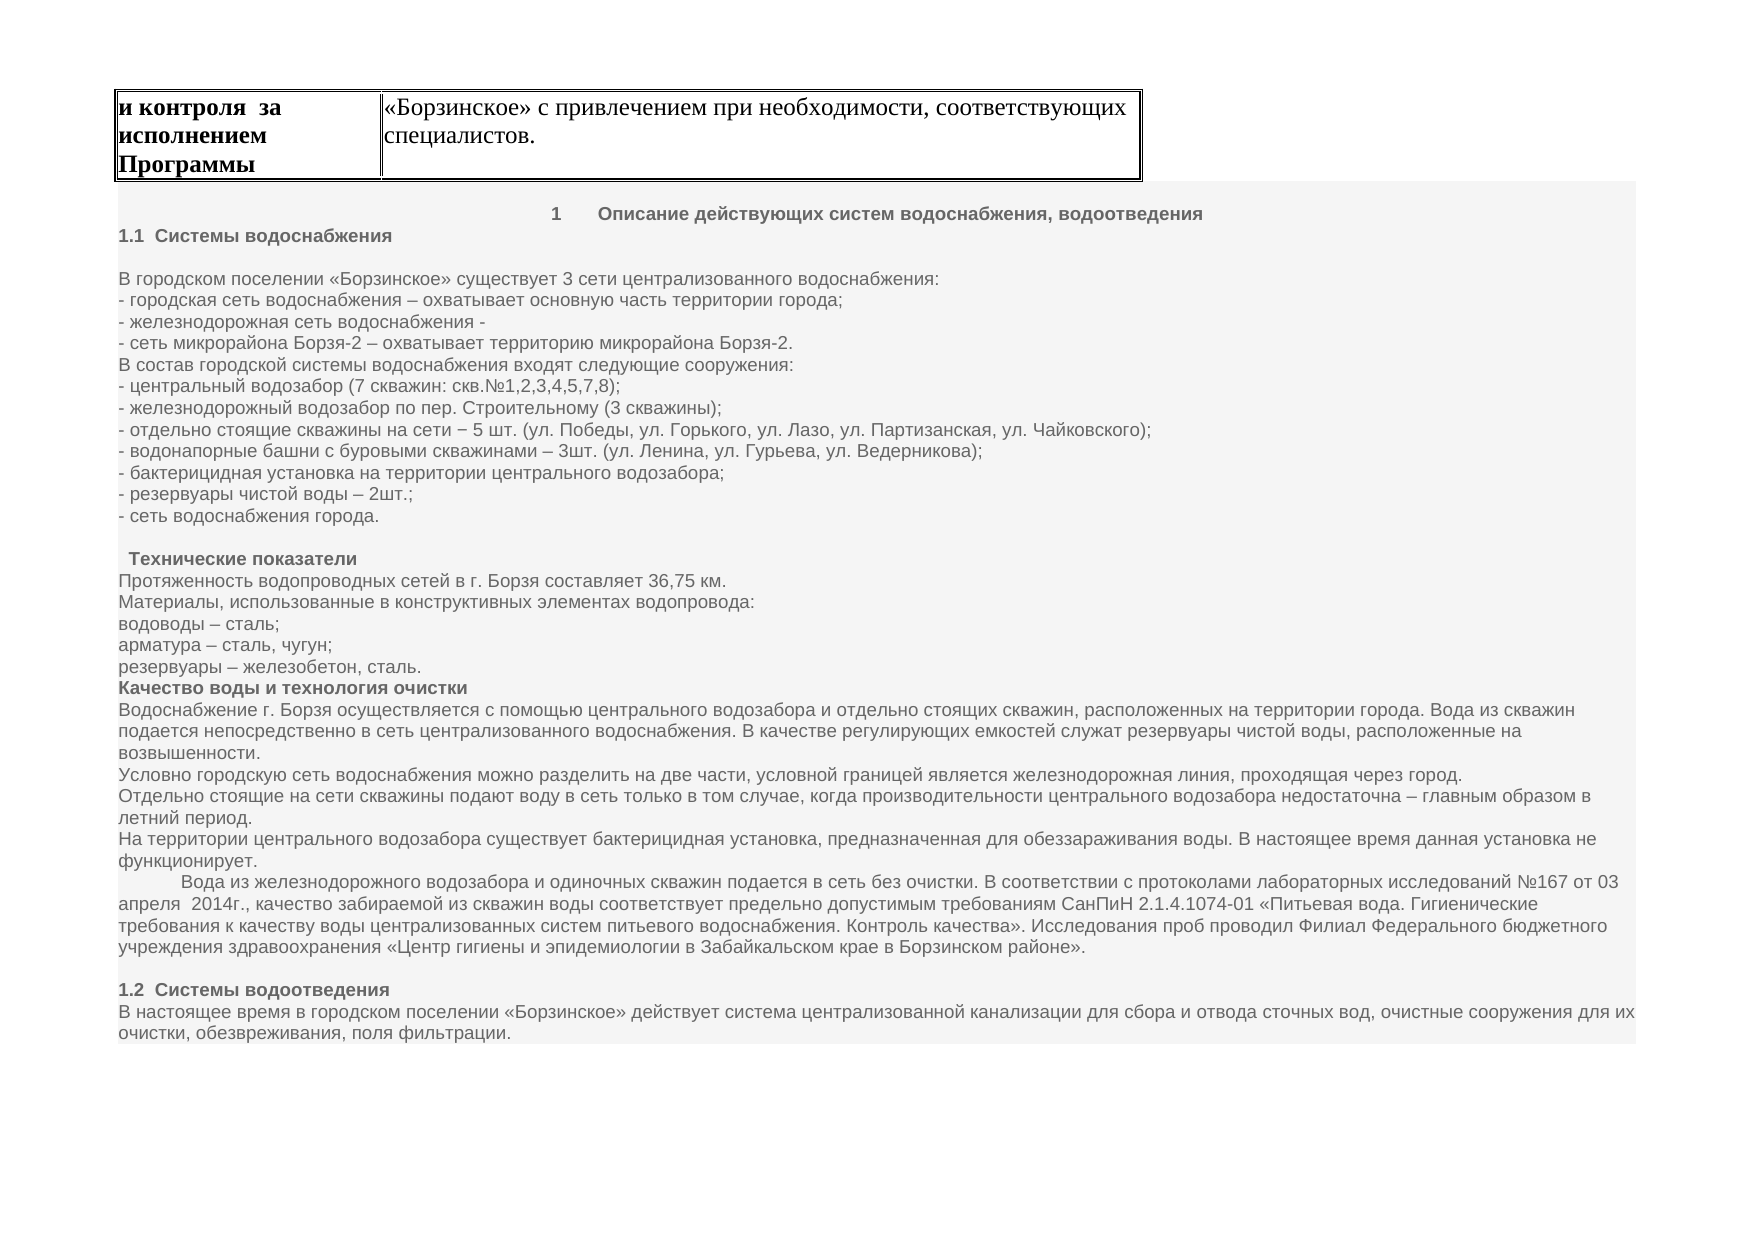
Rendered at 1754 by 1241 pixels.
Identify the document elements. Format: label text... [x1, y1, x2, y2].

text - отдельно стоящие скважины на сети − 5 шт. (ул. Победы, ул. Горького, ул. Лазо, ул. Партизанская, ул. Чайковского); [118, 418, 1636, 440]
text Отдельно стоящие на сети скважины подают воду в сеть только в том случае, когда производительности центрального водозабора недостаточна – главным образом в летний период. [118, 785, 1636, 828]
text 1.1 Системы водоснабжения [118, 224, 1636, 246]
text Технические показатели [118, 548, 1636, 569]
text Условно городскую сеть водоснабжения можно разделить на две части, условной границей является железнодорожная линия, проходящая через город. [118, 763, 1636, 785]
text - сеть микрорайона Борзя-2 – охватывает территорию микрорайона Борзя-2. [118, 332, 1636, 354]
text водоводы – сталь; [118, 612, 1636, 634]
text - железнодорожная сеть водоснабжения - [118, 311, 1636, 332]
text Материалы, использованные в конструктивных элементах водопровода: [118, 591, 1636, 612]
text - сеть водоснабжения города. [118, 505, 1636, 526]
text - бактерицидная установка на территории центрального водозабора; [118, 462, 1636, 483]
text В состав городской системы водоснабжения входят следующие сооружения: [118, 354, 1636, 375]
text Водоснабжение г. Борзя осуществляется с помощью центрального водозабора и отдельно стоящих скважин, расположенных на территории города. Вода из скважин подается непосредственно в сеть централизованного водоснабжения. В качестве регулирующих емкостей служат резервуары чистой воды, расположенные на возвышенности. [118, 699, 1636, 763]
text - железнодорожный водозабор по пер. Строительному (3 скважины); [118, 397, 1636, 418]
text - центральный водозабор (7 скважин: скв.№1,2,3,4,5,7,8); [118, 375, 1636, 397]
text На территории центрального водозабора существует бактерицидная установка, предназначенная для обеззараживания воды. В настоящее время данная установка не функционирует. [118, 828, 1636, 871]
text Качество воды и технология очистки [118, 677, 1636, 699]
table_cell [381, 92, 1139, 178]
text - городская сеть водоснабжения – охватывает основную часть территории города; [118, 289, 1636, 311]
text Протяженность водопроводных сетей в г. Борзя составляет 36,75 км. [118, 569, 1636, 591]
text В городском поселении «Борзинское» существует 3 сети централизованного водоснабжения: [118, 267, 1636, 289]
text арматура – сталь, чугун; [118, 634, 1636, 656]
text - резервуары чистой воды – 2шт.; [118, 483, 1636, 505]
text Вода из железнодорожного водозабора и одиночных скважин подается в сеть без очистки. В соответствии с протоколами лабораторных исследований №167 от 03 апреля 2014г., качество забираемой из скважин воды соответствует предельно допустимым требованиям СанПиН 2.1.4.1074-01 «Питьевая вода. Гигиенические требования к качеству воды централизованных систем питьевого водоснабжения. Контроль качества». Исследования проб проводил Филиал Федерального бюджетного учреждения здравоохранения «Центр гигиены и эпидемиологии в Забайкальском крае в Борзинском районе». [118, 871, 1636, 957]
text резервуары – железобетон, сталь. [118, 656, 1636, 677]
text 1.2 Системы водоотведения [118, 979, 1636, 1001]
text 1 Описание действующих систем водоснабжения, водоотведения [118, 203, 1636, 224]
text - водонапорные башни с буровыми скважинами – 3шт. (ул. Ленина, ул. Гурьева, ул. Ведерникова); [118, 440, 1636, 462]
text В настоящее время в городском поселении «Борзинское» действует система централизованной канализации для сбора и отвода сточных вод, очистные сооружения для их очистки, обезвреживания, поля фильтрации. [118, 1001, 1636, 1044]
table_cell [118, 92, 381, 178]
